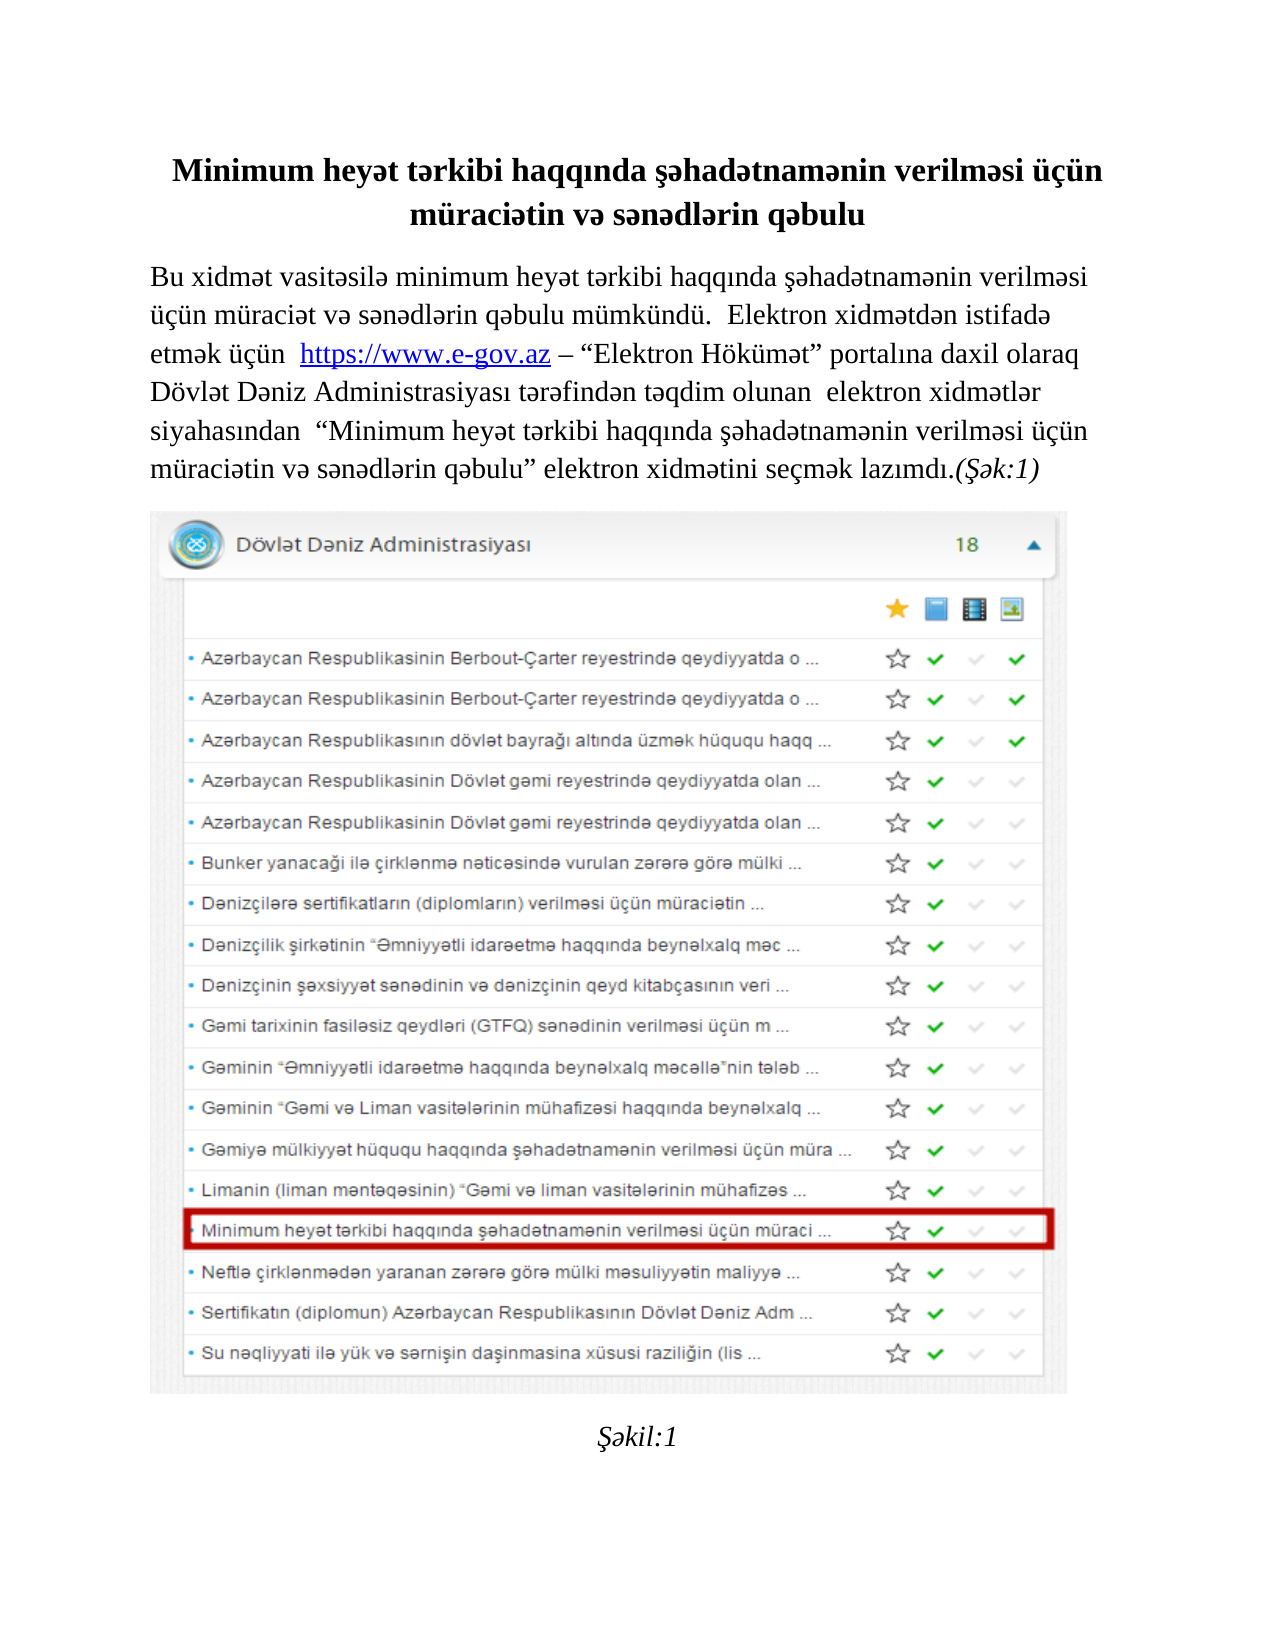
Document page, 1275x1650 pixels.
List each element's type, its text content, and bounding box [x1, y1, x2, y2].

text Bu xidmət vasitəsilə minimum heyət tərkibi haqqında şəhadətnamənin verilməsi üçün müraciət və sənədlərin qəbulu mümkündü. Elektron xidmətdən istifadə etmək üçün https://www.e-gov.az – “Elektron Hökümət” portalına daxil olaraq Dövlət Dəniz Administrasiyası tərəfindən təqdim olunan elektron xidmətlər siyahasından “Minimum heyət tərkibi haqqında şəhadətnamənin verilməsi üçün müraciətin və sənədlərin qəbulu” elektron xidmətini seçmək lazımdı.(Şək:1) [150, 259, 1125, 485]
text Şəkil:1 [150, 1419, 1125, 1452]
text Minimum heyət tərkibi haqqında şəhadətnamənin verilməsi üçün müraciətin və sənədlərin qəbulu [150, 150, 1125, 232]
picture [150, 511, 1068, 1394]
